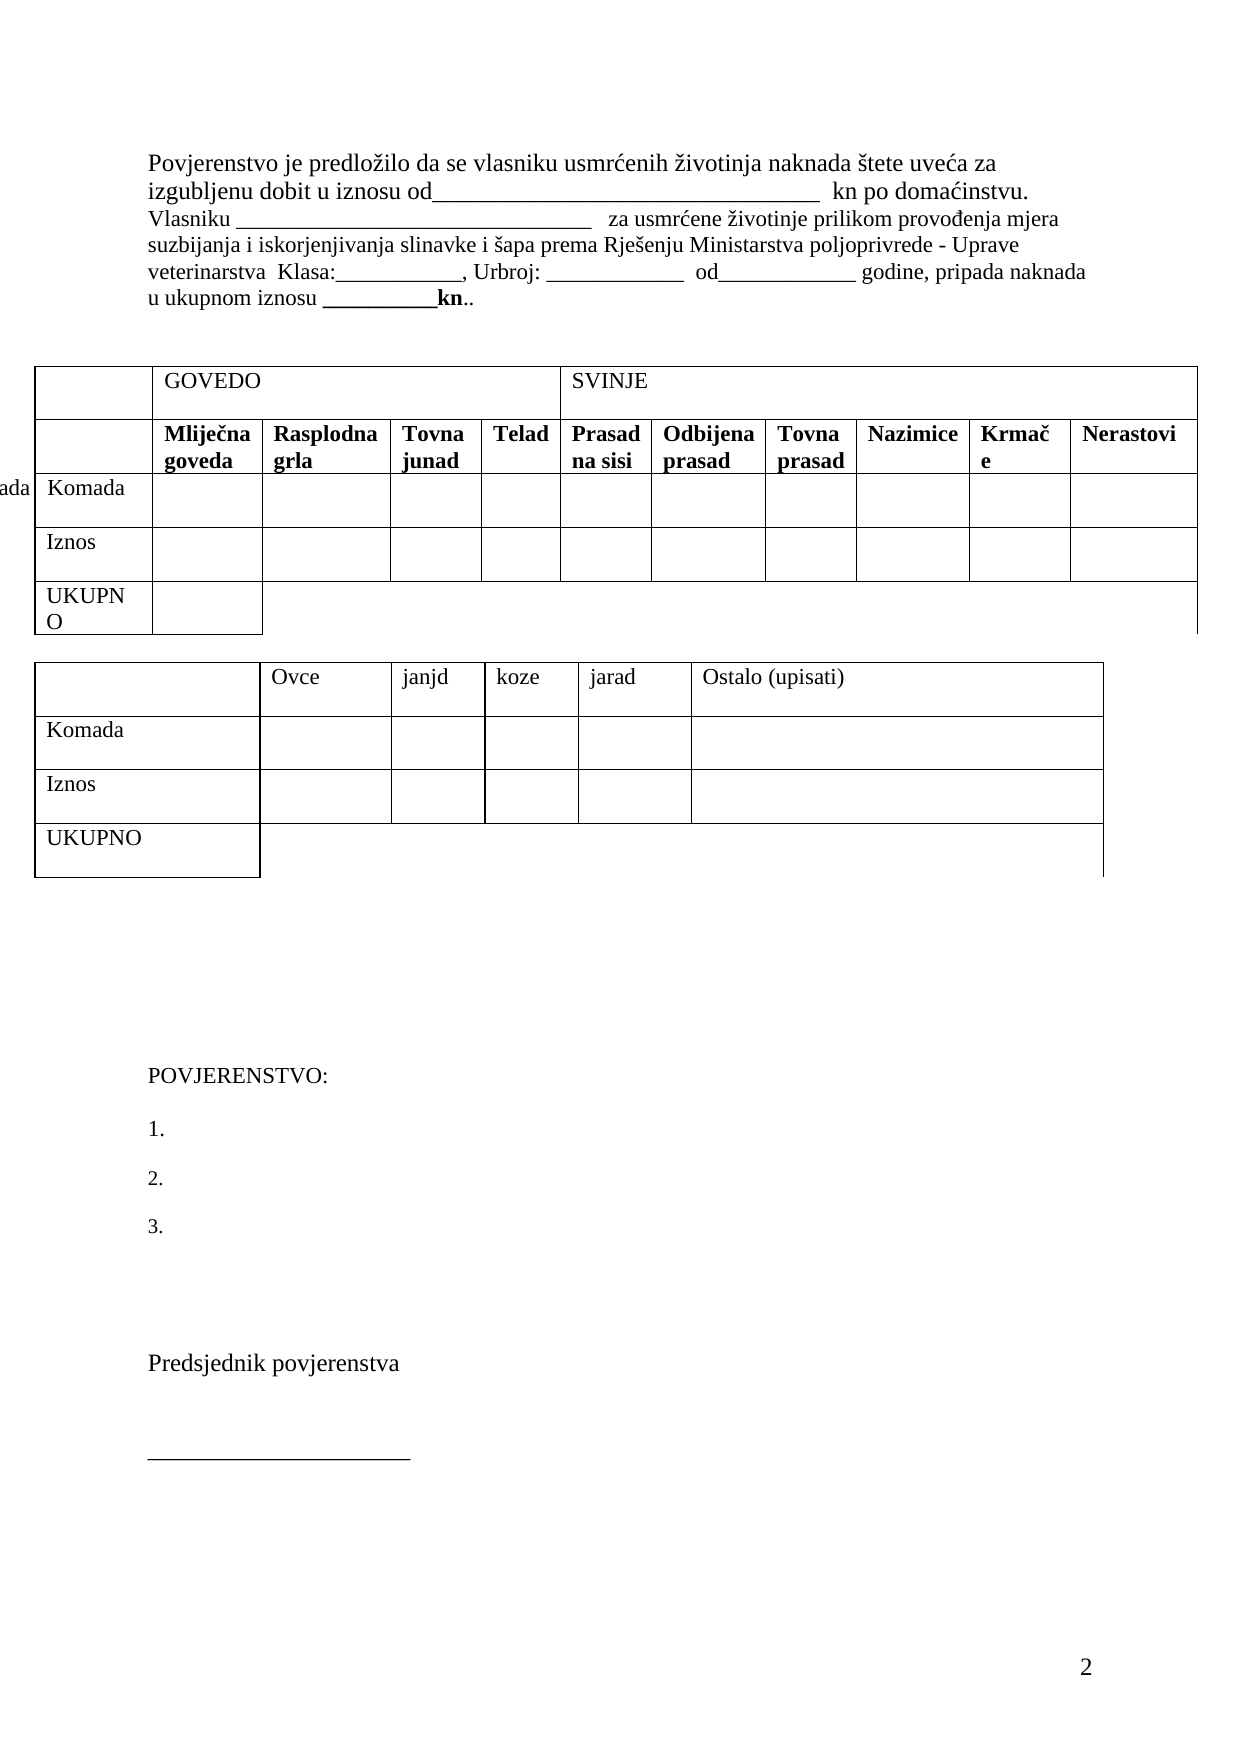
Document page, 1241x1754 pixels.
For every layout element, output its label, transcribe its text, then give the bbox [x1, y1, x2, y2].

table_cell [652, 474, 765, 527]
table_cell [561, 474, 651, 527]
table_cell [153, 528, 262, 581]
table_cell Mliječna goveda [153, 420, 262, 473]
table_cell Iznos [36, 770, 259, 823]
table_cell [857, 528, 969, 581]
table_cell [261, 717, 391, 769]
table_cell [486, 717, 578, 769]
table_header jarad [579, 663, 691, 716]
table_cell UKUPNO [36, 582, 152, 634]
table_cell [36, 420, 152, 473]
text _____________________ [148, 1434, 1093, 1463]
table_cell [392, 717, 484, 769]
table_header janjd [392, 663, 484, 716]
table_cell [482, 528, 560, 581]
table_cell Prasad na sisi [561, 420, 651, 473]
text Predsjednik povjerenstva [148, 1348, 1093, 1377]
table_cell [692, 717, 1103, 769]
table_header Ostalo (upisati) [692, 663, 1103, 716]
table_cell Odbijena prasad [652, 420, 765, 473]
table_cell Nerastovi [1071, 420, 1197, 473]
table_cell [652, 528, 765, 581]
table_cell [153, 582, 262, 634]
table_header SVINJE [561, 367, 1197, 419]
table_cell [391, 474, 481, 527]
table_header koze [486, 663, 578, 716]
table_cell Rasplodna grla [263, 420, 390, 473]
table_cell [486, 770, 578, 823]
table_cell [1071, 528, 1197, 581]
table_cell [857, 474, 969, 527]
table_cell Komada [36, 717, 259, 769]
table_cell [561, 528, 651, 581]
table_cell Komada Komada [36, 474, 152, 527]
table_cell [692, 770, 1103, 823]
table_cell [579, 717, 691, 769]
text Vlasniku _______________________________ za usmrćene životinje prilikom provođenja mjera suzbijanja i iskorjenjivanja slinavke i šapa prema Rješenju Ministarstva poljoprivrede - Uprave veterinarstva Klasa:___________, Urbroj: ____________ od____________ godine, pripada naknada u ukupnom iznosu __________kn.. [148, 205, 1093, 311]
table_header GOVEDO [153, 367, 560, 419]
table_cell Iznos [36, 528, 152, 581]
text 1. [148, 1115, 1093, 1141]
table_cell [970, 528, 1070, 581]
table_cell Nazimice [857, 420, 969, 473]
text POVJERENSTVO: [148, 1062, 1093, 1089]
table_cell [263, 474, 390, 527]
table_cell [261, 770, 391, 823]
table_cell [263, 528, 390, 581]
text 2. [148, 1165, 1093, 1189]
table_cell [391, 528, 481, 581]
table_header [36, 367, 152, 419]
table_cell Krmače [970, 420, 1070, 473]
table_cell [766, 474, 856, 527]
table_cell [766, 528, 856, 581]
table_header [36, 663, 259, 716]
text 3. [148, 1213, 1093, 1238]
table_cell Telad [482, 420, 560, 473]
table_cell [482, 474, 560, 527]
text Povjerenstvo je predložilo da se vlasniku usmrćenih životinja naknada štete uveća za izgubljenu dobit u iznosu od_______________________________ kn po domaćinstvu. [148, 148, 1093, 205]
table_cell [263, 582, 1197, 634]
table_cell [153, 474, 262, 527]
table_cell [261, 824, 1103, 877]
table_header Ovce [261, 663, 391, 716]
table_cell UKUPNO [36, 824, 259, 877]
table_cell Tovna junad [391, 420, 481, 473]
table_cell [392, 770, 484, 823]
table_cell [970, 474, 1070, 527]
table_cell [1071, 474, 1197, 527]
table_cell [579, 770, 691, 823]
table_cell Tovna prasad [766, 420, 856, 473]
